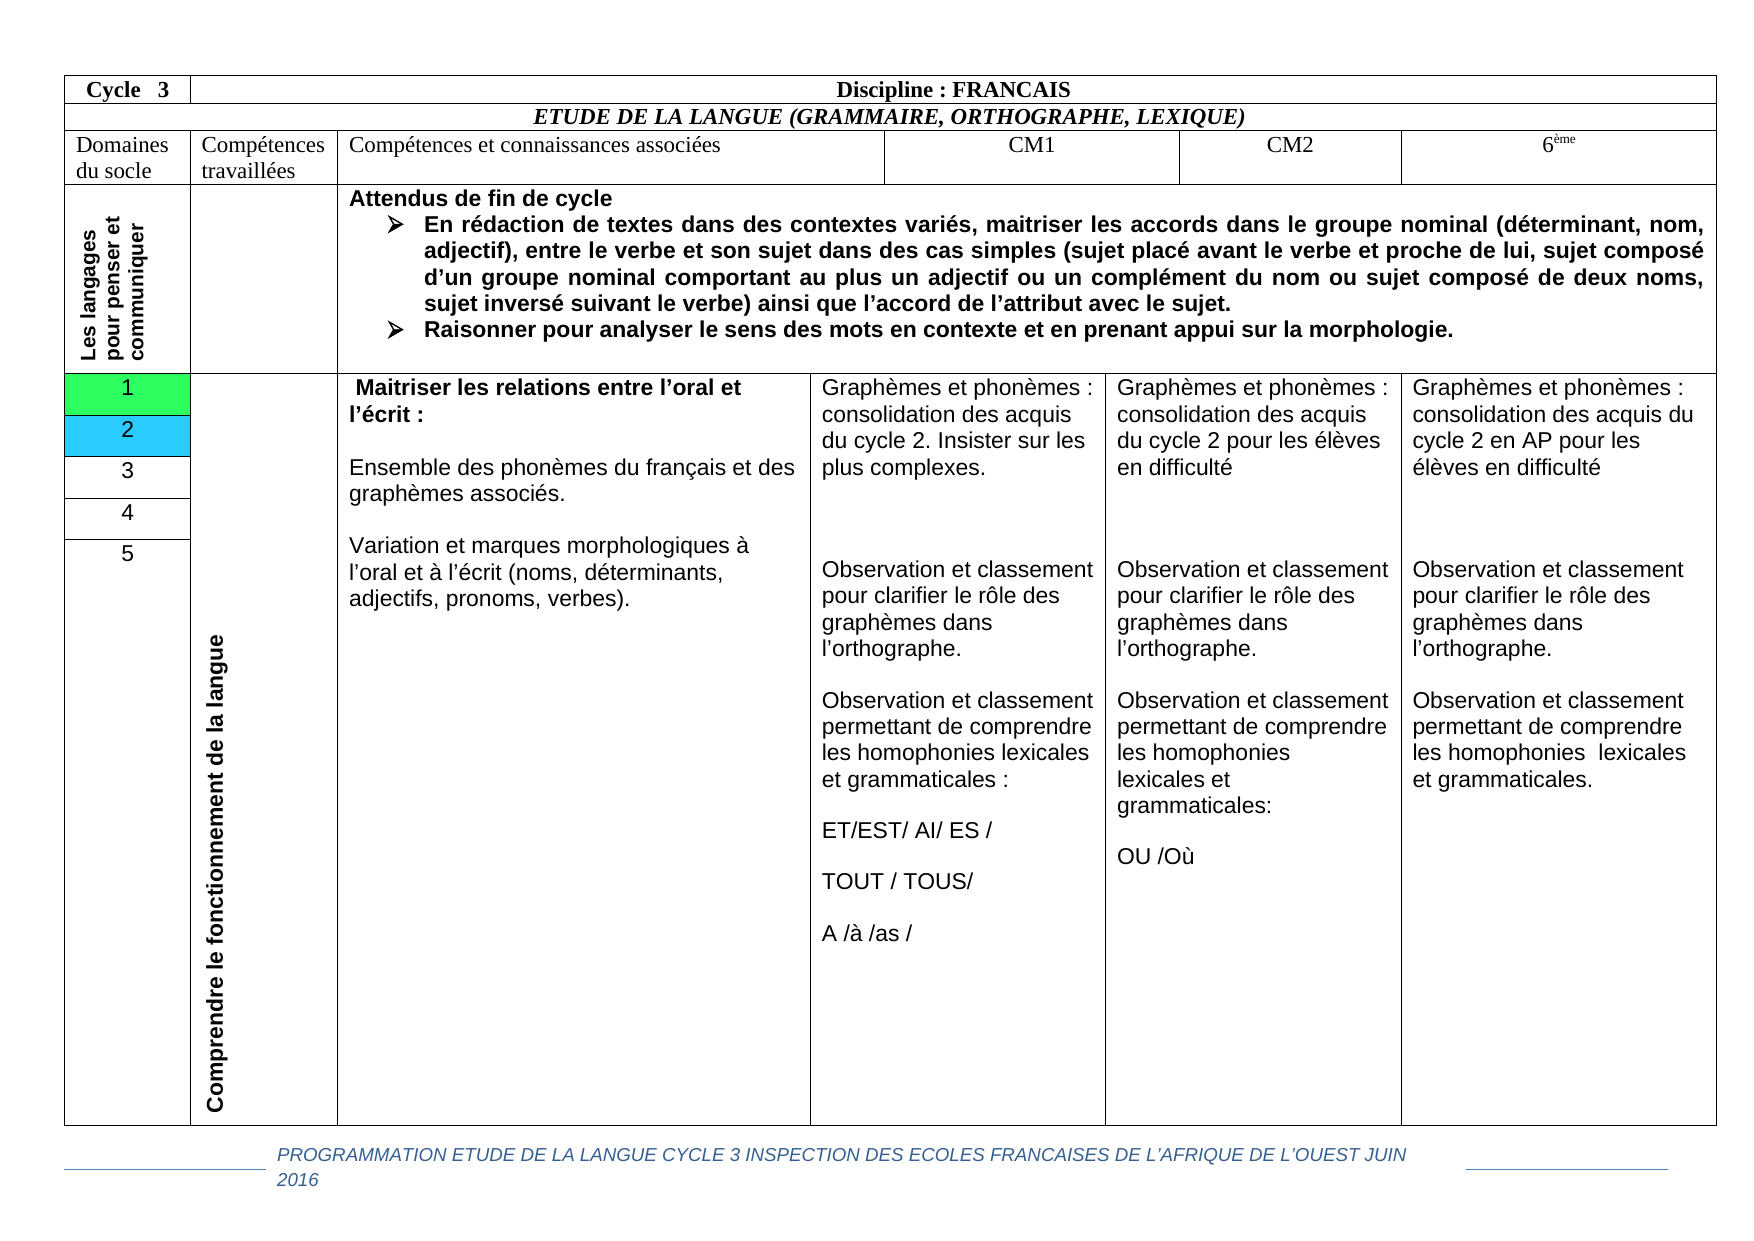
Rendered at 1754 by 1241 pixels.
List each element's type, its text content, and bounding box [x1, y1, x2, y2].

table_cell ETUDE DE LA LANGUE (GRAMMAIRE, ORTHOGRAPHE, LEXIQUE) [65, 104, 1716, 130]
table_cell 4 [65, 499, 190, 539]
table_cell Compétences et connaissances associées [338, 131, 884, 183]
table_cell 5 [65, 540, 190, 1125]
table_header Cycle 3 [65, 76, 190, 102]
table_cell 1 [65, 374, 190, 415]
table_cell Graphèmes et phonèmes : consolidation des acquis du cycle 2. Insister sur les plus complexes. Observation et classement pour clarifier le rôle des graphèmes dans l’orthographe. Observation et classement permettant de comprendre les homophonies lexicales et grammaticales : ET/EST/ AI/ ES / TOUT / TOUS/ A /à /as / [811, 374, 1105, 1125]
table_cell 6ème [1402, 131, 1716, 183]
table_header Discipline : FRANCAIS [191, 76, 1716, 102]
table_cell Maitriser les relations entre l’oral et l’écrit : Ensemble des phonèmes du français et des graphèmes associés. Variation et marques morphologiques à l’oral et à l’écrit (noms, déterminants, adjectifs, pronoms, verbes). [338, 374, 810, 1125]
table_cell Attendus de fin de cycle En rédaction de textes dans des contextes variés, maitriser les accords dans le groupe nominal (déterminant, nom, adjectif), entre le verbe et son sujet dans des cas simples (sujet placé avant le verbe et proche de lui, sujet composé d’un groupe nominal comportant au plus un adjectif ou un complément du nom ou sujet composé de deux noms, sujet inversé suivant le verbe) ainsi que l’accord de l’attribut avec le sujet. Raisonner pour analyser le sens des mots en contexte et en prenant appui sur la morphologie. [338, 185, 1716, 373]
table_cell 2 [65, 416, 190, 456]
table_cell [191, 185, 337, 373]
table_cell CM1 [885, 131, 1179, 183]
table_cell Domaines du socle [65, 131, 190, 183]
table_cell Graphèmes et phonèmes : consolidation des acquis du cycle 2 pour les élèves en difficulté Observation et classement pour clarifier le rôle des graphèmes dans l’orthographe. Observation et classement permettant de comprendre les homophonies lexicales et grammaticales: OU /Où [1106, 374, 1401, 1125]
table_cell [191, 374, 337, 1125]
table_cell Compétences travaillées [191, 131, 337, 183]
table_cell Les langages pour penser et communiquer [65, 185, 190, 373]
table_cell 3 [65, 457, 190, 497]
table_cell CM2 [1180, 131, 1401, 183]
table_cell Graphèmes et phonèmes : consolidation des acquis du cycle 2 en AP pour les élèves en difficulté Observation et classement pour clarifier le rôle des graphèmes dans l’orthographe. Observation et classement permettant de comprendre les homophonies lexicales et grammaticales. [1402, 374, 1716, 1125]
